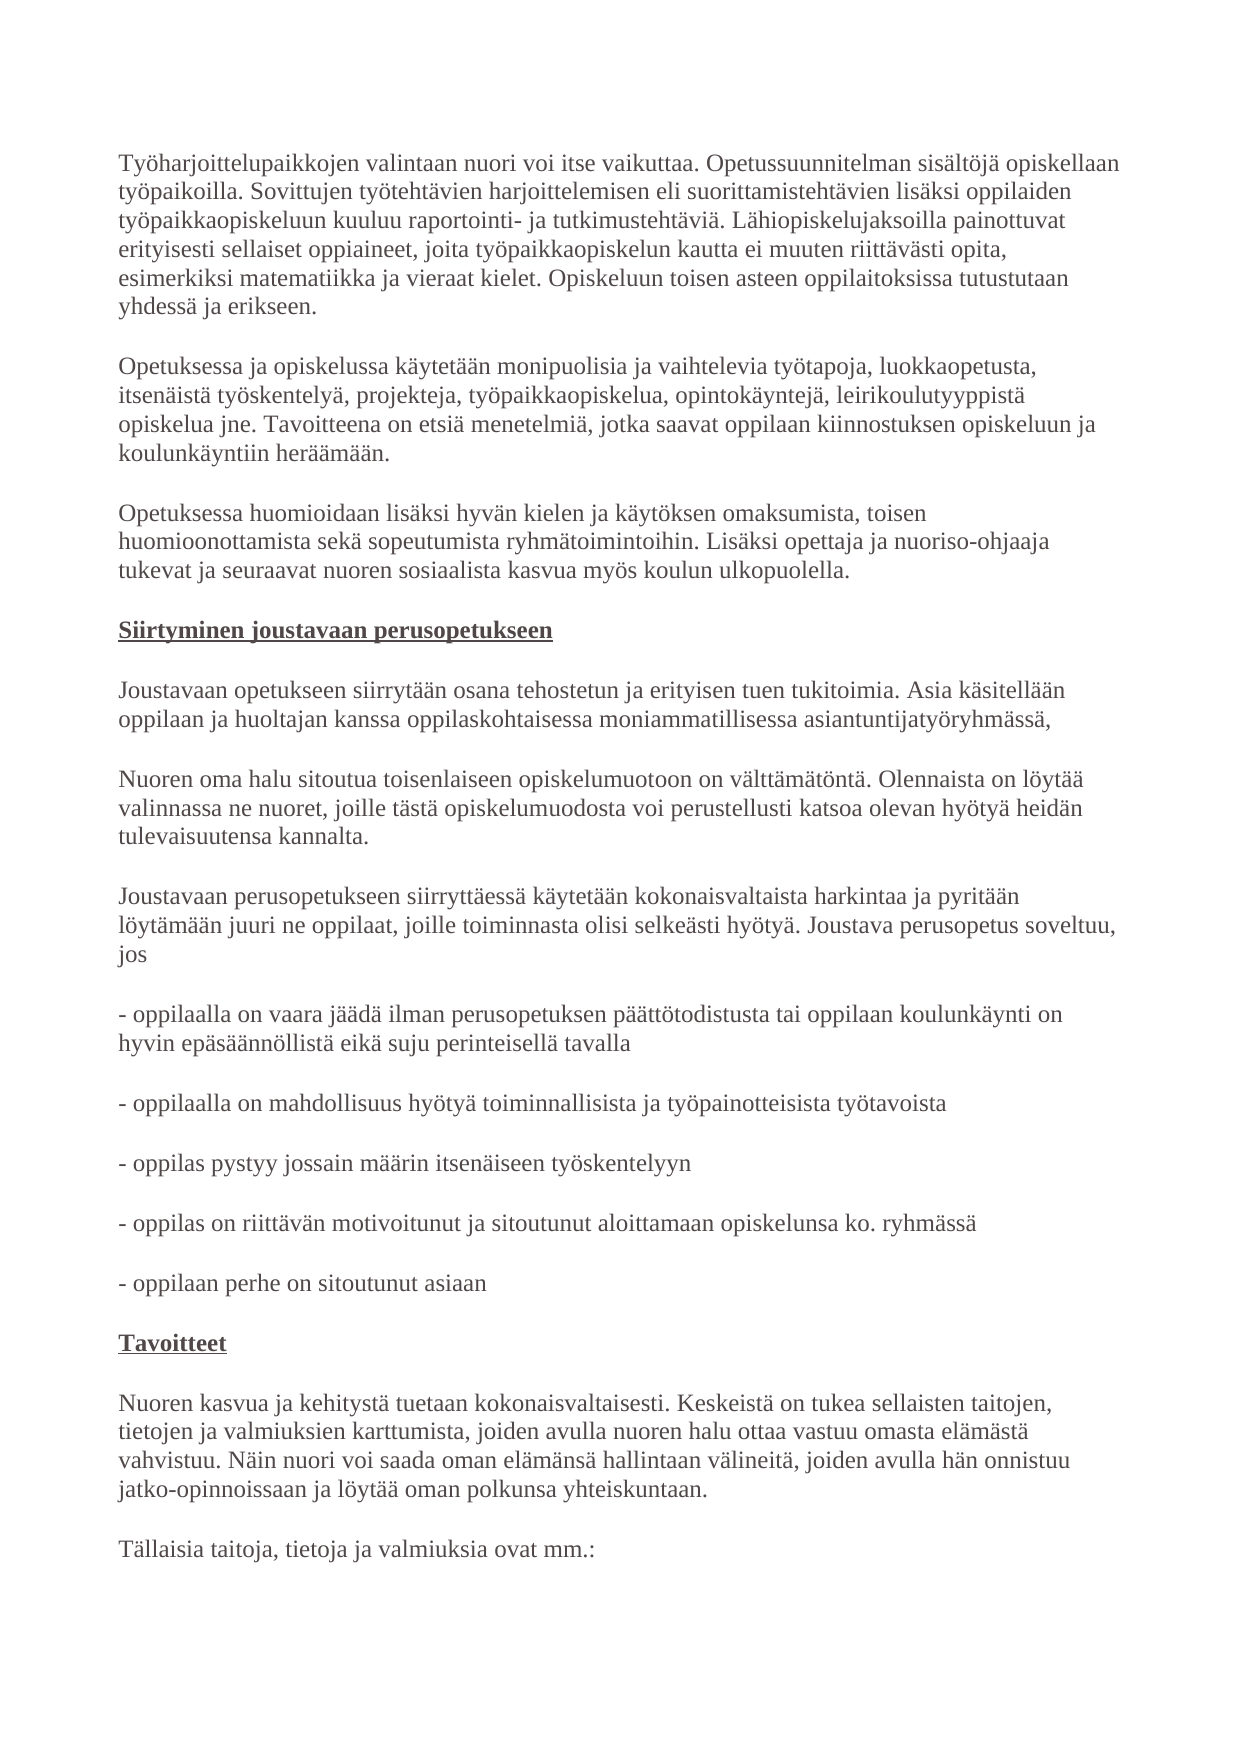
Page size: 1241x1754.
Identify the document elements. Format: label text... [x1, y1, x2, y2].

text Opetuksessa ja opiskelussa käytetään monipuolisia ja vaihtelevia työtapoja, luokkaopetusta, itsenäistä työskentelyä, projekteja, työpaikkaopiskelua, opintokäyntejä, leirikoulutyyppistä opiskelua jne. Tavoitteena on etsiä menetelmiä, jotka saavat oppilaan kiinnostuksen opiskeluun ja koulunkäyntiin heräämään. [118, 351, 1122, 466]
text Tavoitteet [118, 1328, 1122, 1356]
text Joustavaan opetukseen siirrytään osana tehostetun ja erityisen tuen tukitoimia. Asia käsitellään oppilaan ja huoltajan kanssa oppilaskohtaisessa moniammatillisessa asiantuntijatyöryhmässä, [118, 675, 1122, 733]
text - oppilas pystyy jossain määrin itsenäiseen työskentelyyn [118, 1148, 1122, 1176]
text Joustavaan perusopetukseen siirryttäessä käytetään kokonaisvaltaista harkintaa ja pyritään löytämään juuri ne oppilaat, joille toiminnasta olisi selkeästi hyötyä. Joustava perusopetus soveltuu, jos [118, 881, 1122, 968]
text Opetuksessa huomioidaan lisäksi hyvän kielen ja käytöksen omaksumista, toisen huomioonottamista sekä sopeutumista ryhmätoimintoihin. Lisäksi opettaja ja nuoriso-ohjaaja tukevat ja seuraavat nuoren sosiaalista kasvua myös koulun ulkopuolella. [118, 498, 1122, 584]
text Tällaisia taitoja, tietoja ja valmiuksia ovat mm.: [118, 1534, 1122, 1563]
text - oppilaalla on mahdollisuus hyötyä toiminnallisista ja työpainotteisista työtavoista [118, 1088, 1122, 1116]
text Työharjoittelupaikkojen valintaan nuori voi itse vaikuttaa. Opetussuunnitelman sisältöjä opiskellaan työpaikoilla. Sovittujen työtehtävien harjoittelemisen eli suorittamistehtävien lisäksi oppilaiden työpaikkaopiskeluun kuuluu raportointi- ja tutkimustehtäviä. Lähiopiskelujaksoilla painottuvat erityisesti sellaiset oppiaineet, joita työpaikkaopiskelun kautta ei muuten riittävästi opita, esimerkiksi matematiikka ja vieraat kielet. Opiskeluun toisen asteen oppilaitoksissa tutustutaan yhdessä ja erikseen. [118, 148, 1122, 320]
text Siirtyminen joustavaan perusopetukseen [118, 615, 1122, 644]
text - oppilaan perhe on sitoutunut asiaan [118, 1268, 1122, 1296]
text Nuoren kasvua ja kehitystä tuetaan kokonaisvaltaisesti. Keskeistä on tukea sellaisten taitojen, tietojen ja valmiuksien karttumista, joiden avulla nuoren halu ottaa vastuu omasta elämästä vahvistuu. Näin nuori voi saada oman elämänsä hallintaan välineitä, joiden avulla hän onnistuu jatko-opinnoissaan ja löytää oman polkunsa yhteiskuntaan. [118, 1388, 1122, 1503]
text Nuoren oma halu sitoutua toisenlaiseen opiskelumuotoon on välttämätöntä. Olennaista on löytää valinnassa ne nuoret, joille tästä opiskelumuodosta voi perustellusti katsoa olevan hyötyä heidän tulevaisuutensa kannalta. [118, 764, 1122, 850]
text - oppilas on riittävän motivoitunut ja sitoutunut aloittamaan opiskelunsa ko. ryhmässä [118, 1208, 1122, 1236]
text - oppilaalla on vaara jäädä ilman perusopetuksen päättötodistusta tai oppilaan koulunkäynti on hyvin epäsäännöllistä eikä suju perinteisellä tavalla [118, 999, 1122, 1056]
